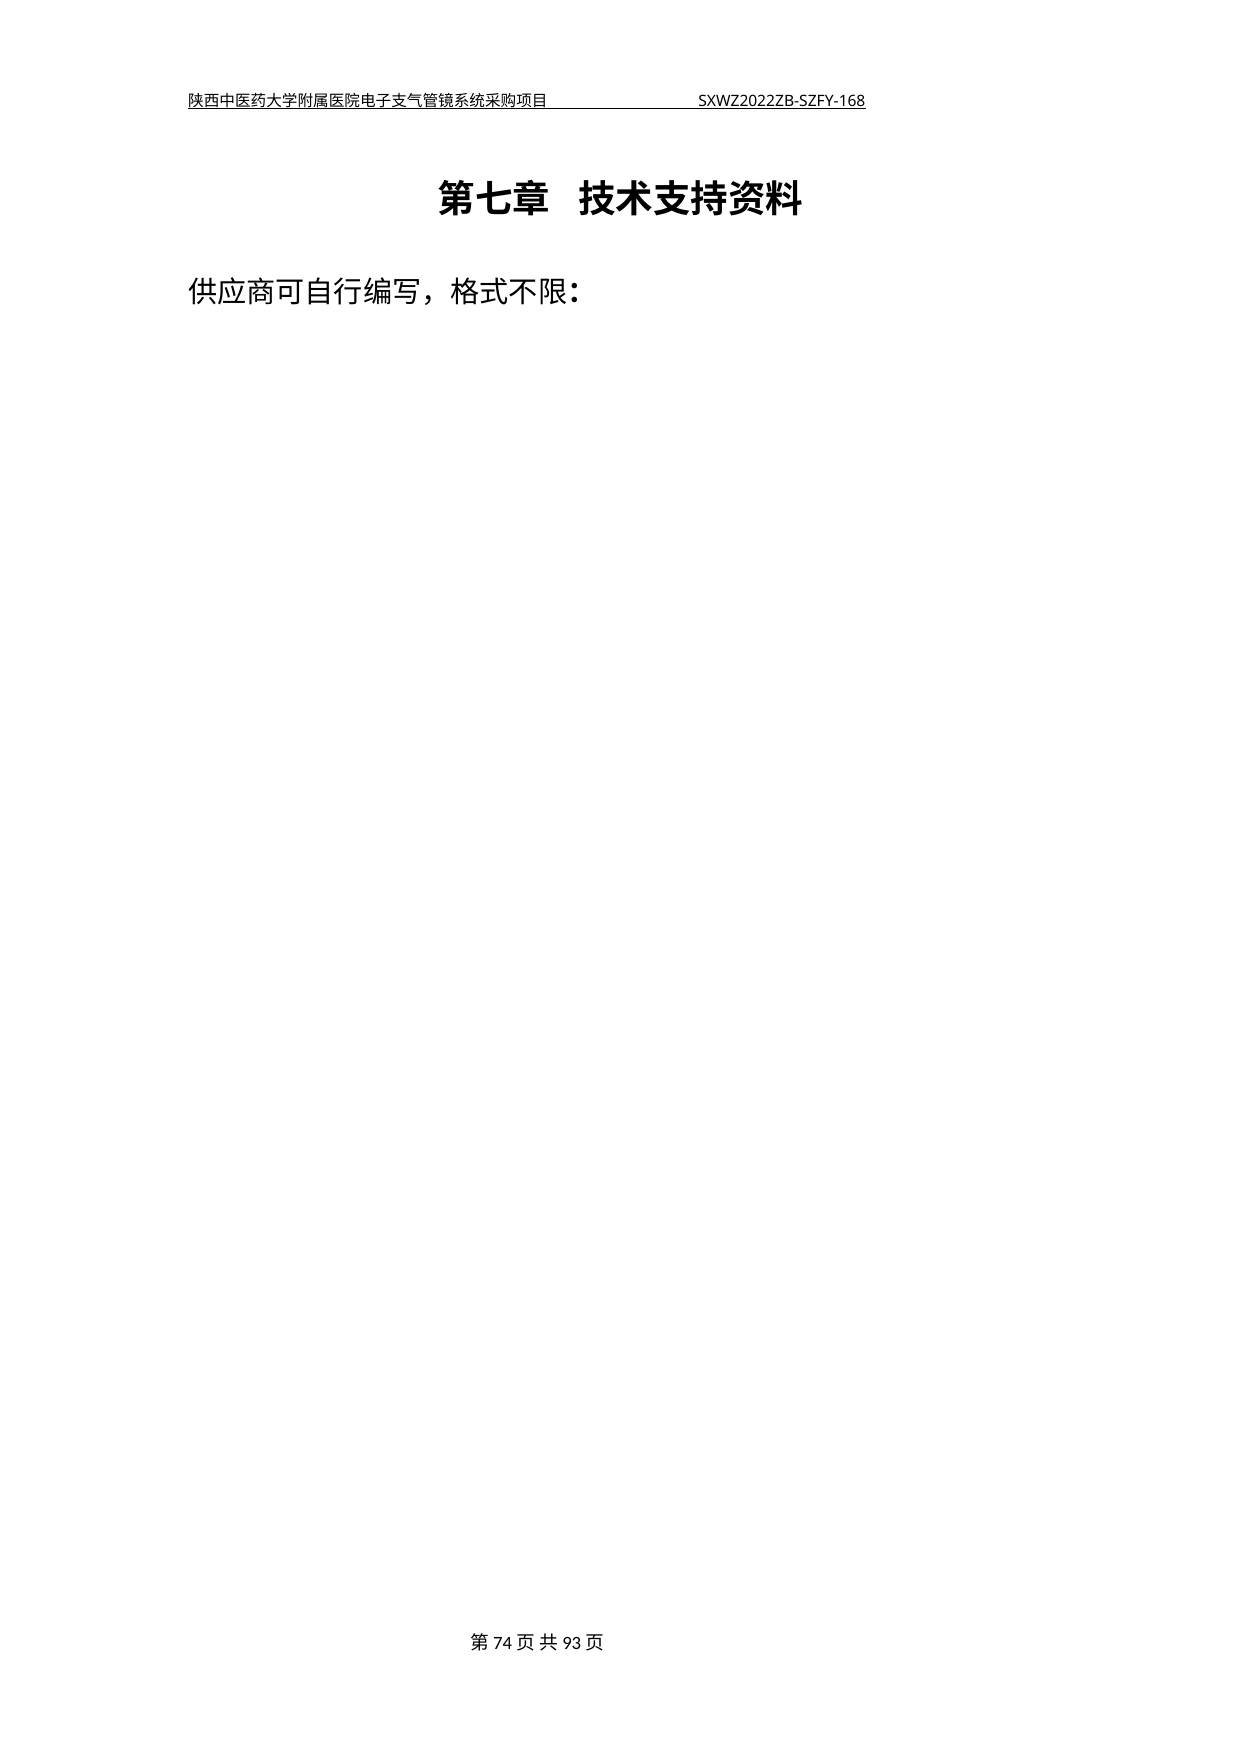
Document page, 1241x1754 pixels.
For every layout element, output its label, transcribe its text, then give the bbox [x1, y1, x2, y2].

list 技术支持资料 [188, 162, 1052, 229]
text 供应商可自行编写，格式不限： [188, 256, 1052, 323]
